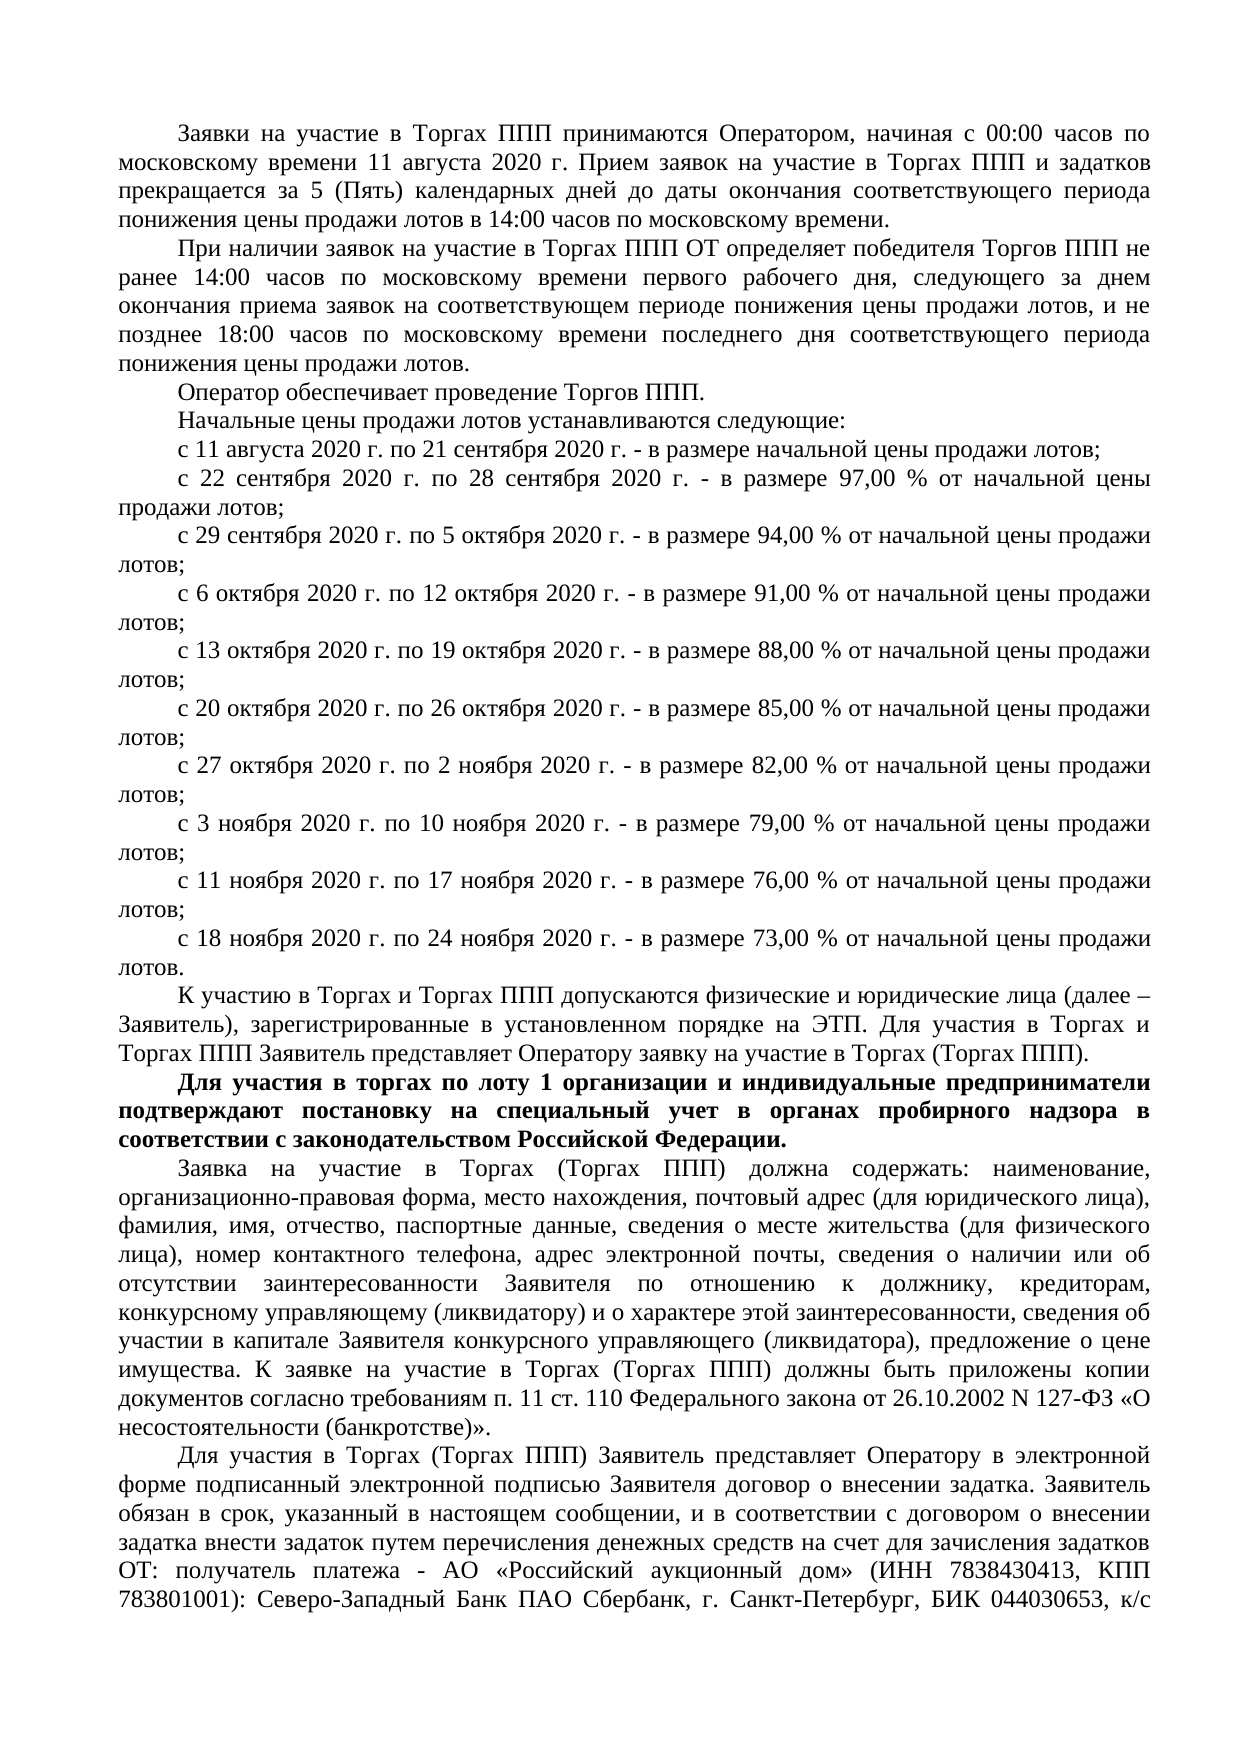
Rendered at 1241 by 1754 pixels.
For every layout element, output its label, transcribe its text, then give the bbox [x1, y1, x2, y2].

text Начальные цены продажи лотов устанавливаются следующие: [118, 406, 1151, 434]
text с 3 ноября 2020 г. по 10 ноября 2020 г. - в размере 79,00 % от начальной цены продажи лотов; [118, 808, 1151, 866]
text с 20 октября 2020 г. по 26 октября 2020 г. - в размере 85,00 % от начальной цены продажи лотов; [118, 693, 1151, 751]
text с 29 сентября 2020 г. по 5 октября 2020 г. - в размере 94,00 % от начальной цены продажи лотов; [118, 521, 1151, 578]
text с 13 октября 2020 г. по 19 октября 2020 г. - в размере 88,00 % от начальной цены продажи лотов; [118, 636, 1151, 693]
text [118, 1441, 1151, 1613]
text Оператор обеспечивает проведение Торгов ППП. [118, 377, 1151, 406]
text с 27 октября 2020 г. по 2 ноября 2020 г. - в размере 82,00 % от начальной цены продажи лотов; [118, 751, 1151, 808]
text с 11 ноября 2020 г. по 17 ноября 2020 г. - в размере 76,00 % от начальной цены продажи лотов; [118, 866, 1151, 923]
text с 18 ноября 2020 г. по 24 ноября 2020 г. - в размере 73,00 % от начальной цены продажи лотов. [118, 923, 1151, 981]
text При наличии заявок на участие в Торгах ППП ОТ определяет победителя Торгов ППП не ранее 14:00 часов по московскому времени первого рабочего дня, следующего за днем окончания приема заявок на соответствующем периоде понижения цены продажи лотов, и не позднее 18:00 часов по московскому времени последнего дня соответствующего периода понижения цены продажи лотов. [118, 233, 1151, 377]
text Заявка на участие в Торгах (Торгах ППП) должна содержать: наименование, организационно-правовая форма, место нахождения, почтовый адрес (для юридического лица), фамилия, имя, отчество, паспортные данные, сведения о месте жительства (для физического лица), номер контактного телефона, адрес электронной почты, сведения о наличии или об отсутствии заинтересованности Заявителя по отношению к должнику, кредиторам, конкурсному управляющему (ликвидатору) и о характере этой заинтересованности, сведения об участии в капитале Заявителя конкурсного управляющего (ликвидатора), предложение о цене имущества. К заявке на участие в Торгах (Торгах ППП) должны быть приложены копии документов согласно требованиям п. 11 ст. 110 Федерального закона от 26.10.2002 N 127-ФЗ «О несостоятельности (банкротстве)». [118, 1153, 1151, 1441]
text К участию в Торгах и Торгах ППП допускаются физические и юридические лица (далее – Заявитель), зарегистрированные в установленном порядке на ЭТП. Для участия в Торгах и Торгах ППП Заявитель представляет Оператору заявку на участие в Торгах (Торгах ППП). [118, 981, 1151, 1067]
text с 6 октября 2020 г. по 12 октября 2020 г. - в размере 91,00 % от начальной цены продажи лотов; [118, 578, 1151, 636]
text с 22 сентября 2020 г. по 28 сентября 2020 г. - в размере 97,00 % от начальной цены продажи лотов; [118, 463, 1151, 521]
text Для участия в торгах по лоту 1 организации и индивидуальные предприниматели подтверждают постановку на специальный учет в органах пробирного надзора в соответствии с законодательством Российской Федерации. [118, 1067, 1151, 1153]
text Заявки на участие в Торгах ППП принимаются Оператором, начиная с 00:00 часов по московскому времени 11 августа 2020 г. Прием заявок на участие в Торгах ППП и задатков прекращается за 5 (Пять) календарных дней до даты окончания соответствующего периода понижения цены продажи лотов в 14:00 часов по московскому времени. [118, 118, 1151, 233]
text с 11 августа 2020 г. по 21 сентября 2020 г. - в размере начальной цены продажи лотов; [118, 434, 1151, 463]
